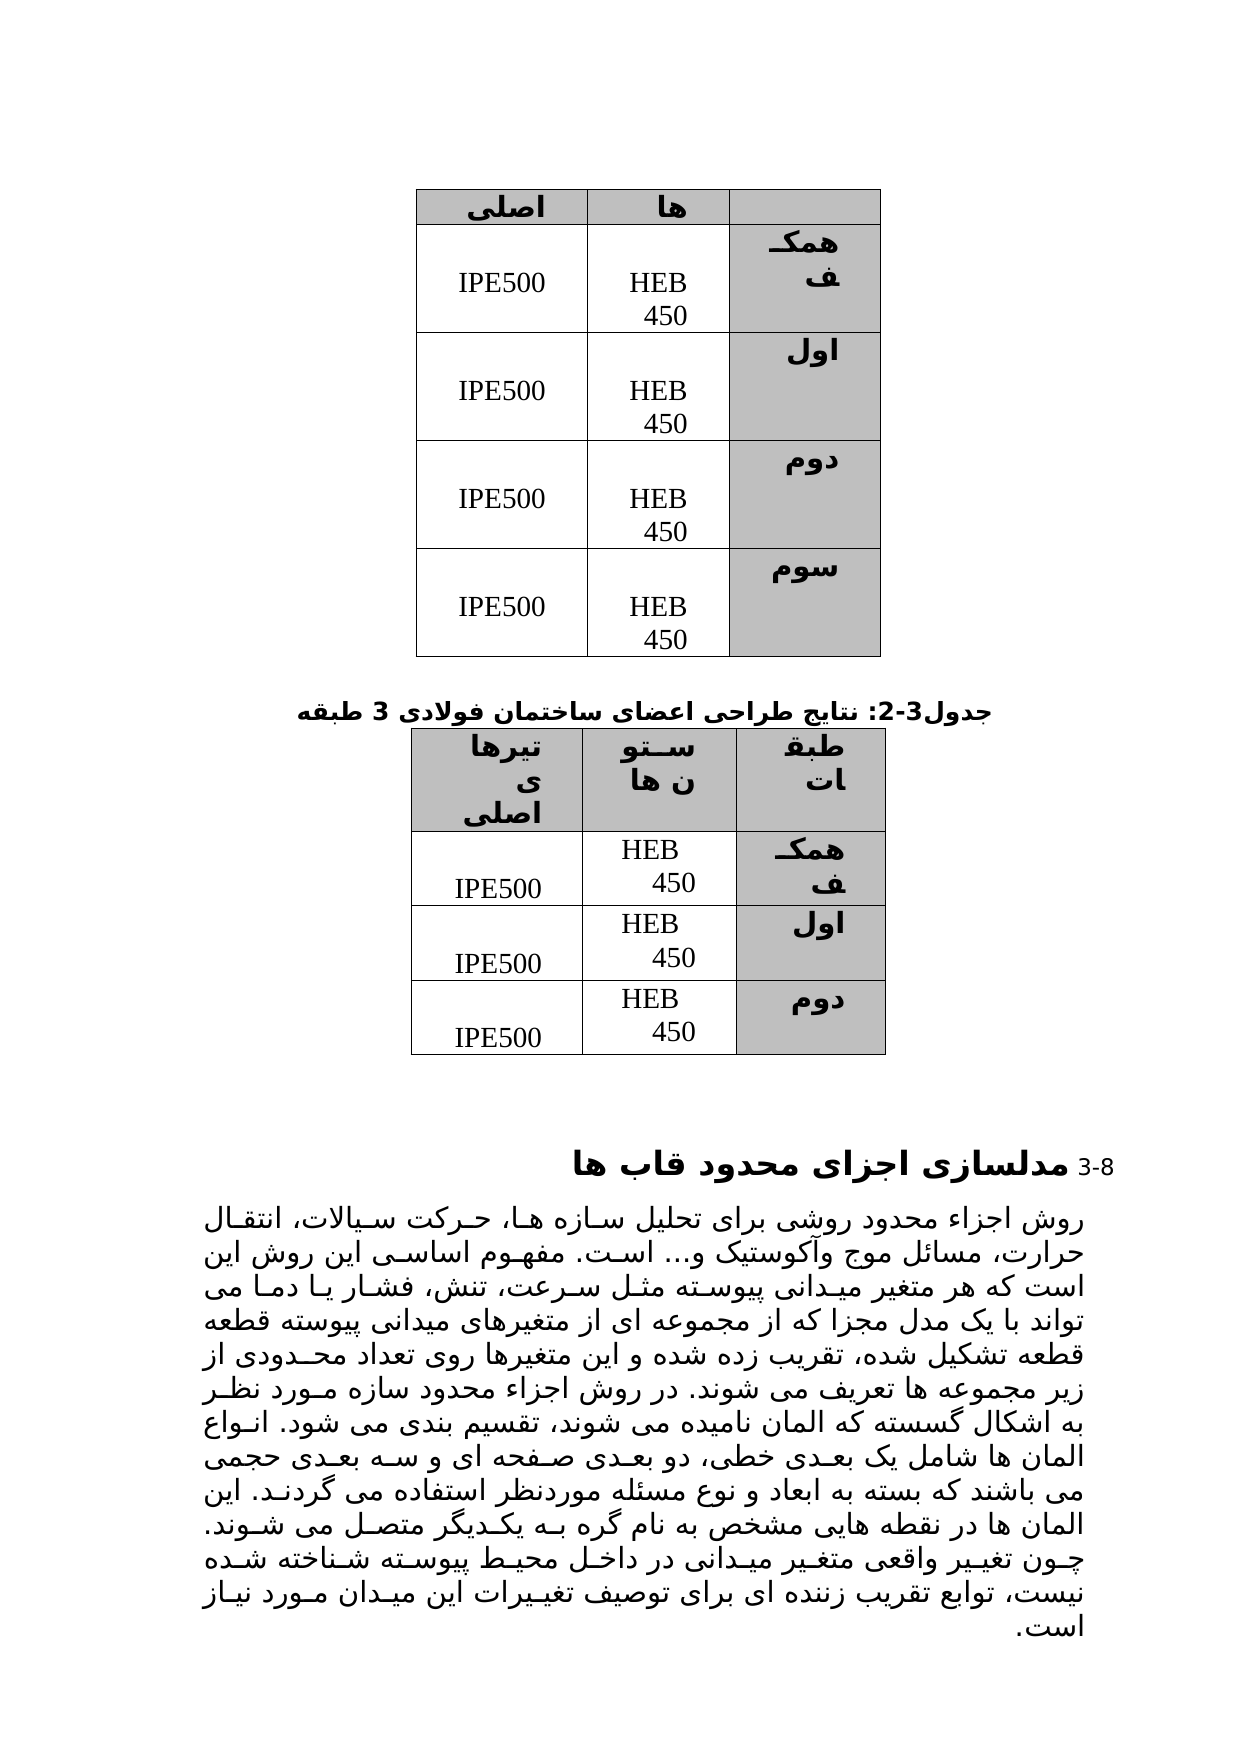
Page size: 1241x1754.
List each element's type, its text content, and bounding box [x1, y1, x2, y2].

subtitle 3-8 مدلسازی اجزای محدود قاب ها [173, 1145, 1115, 1183]
table_header ستون ها [583, 729, 736, 831]
subtitle جدول3-2: نتایج طراحی اعضای ساختمان فولادی 3 طبقه [203, 697, 1086, 726]
table_cell IPE500 [417, 549, 587, 656]
text روش اجزاء محدود روشی برای تحليل سازه ها، حركت سيالات، انتقال حرارت، مسائل موج وآكوستيک و... است. مفهوم اساسی این روش این است كه هر متغير ميدانی پيوسته مثل سرعت، تنش، فشار یا دما می تواند با یک مدل مجزا كه از مجموعه ای از متغيرهای ميدانی پيوسته قطعه قطعه تشکيل شده، تقریب زده شده و این متغيرها روی تعداد محدودی از زیر مجموعه ها تعریف می شوند. در روش اجزاء محدود سازه مورد نظر به اشکال گسسته كه المان ناميده می شوند، تقسيم بندی می شود. انواع المان ها شامل یک بعدی خطی، دو بعدی صفحه ای و سه بعدی حجمی می باشند كه بسته به ابعاد و نوع مسئله موردنظر استفاده می گردند. این المان ها در نقطه هایی مشخص به نام گره به یکدیگر متصل می شوند. چون تغيير واقعی متغير ميدانی در داخل محيط پيوسته شناخته شده نيست، توابع تقریب زننده ای برای توصيف تغييرات این ميدان مورد نياز است. [203, 1202, 1085, 1643]
table_cell همکف [737, 832, 885, 905]
table_cell HEB 450 [583, 981, 736, 1054]
table_cell سوم [730, 549, 880, 656]
table_header تیرهای اصلی [412, 729, 582, 831]
table_cell همکف [730, 225, 880, 332]
table_cell HEB 450 [588, 333, 729, 440]
table_cell IPE500 [417, 333, 587, 440]
table_cell HEB 450 [583, 906, 736, 980]
table_cell HEB 450 [588, 225, 729, 332]
table_cell HEB 450 [588, 441, 729, 548]
table_cell اول [737, 906, 885, 980]
table_cell HEB 450 [583, 832, 736, 905]
table_cell IPE500 [412, 981, 582, 1054]
table_cell IPE500 [412, 832, 582, 905]
table_cell IPE500 [417, 441, 587, 548]
table_header ستون ها [588, 190, 729, 224]
table_cell دوم [730, 441, 880, 548]
table_cell دوم [737, 981, 885, 1054]
table_cell IPE500 [412, 906, 582, 980]
table_cell IPE500 [417, 225, 587, 332]
table_cell HEB 450 [588, 549, 729, 656]
table_header تیرهای اصلی [417, 190, 587, 224]
table_header طبقات [737, 729, 885, 831]
table_cell اول [730, 333, 880, 440]
table_header طبقات [730, 190, 880, 224]
